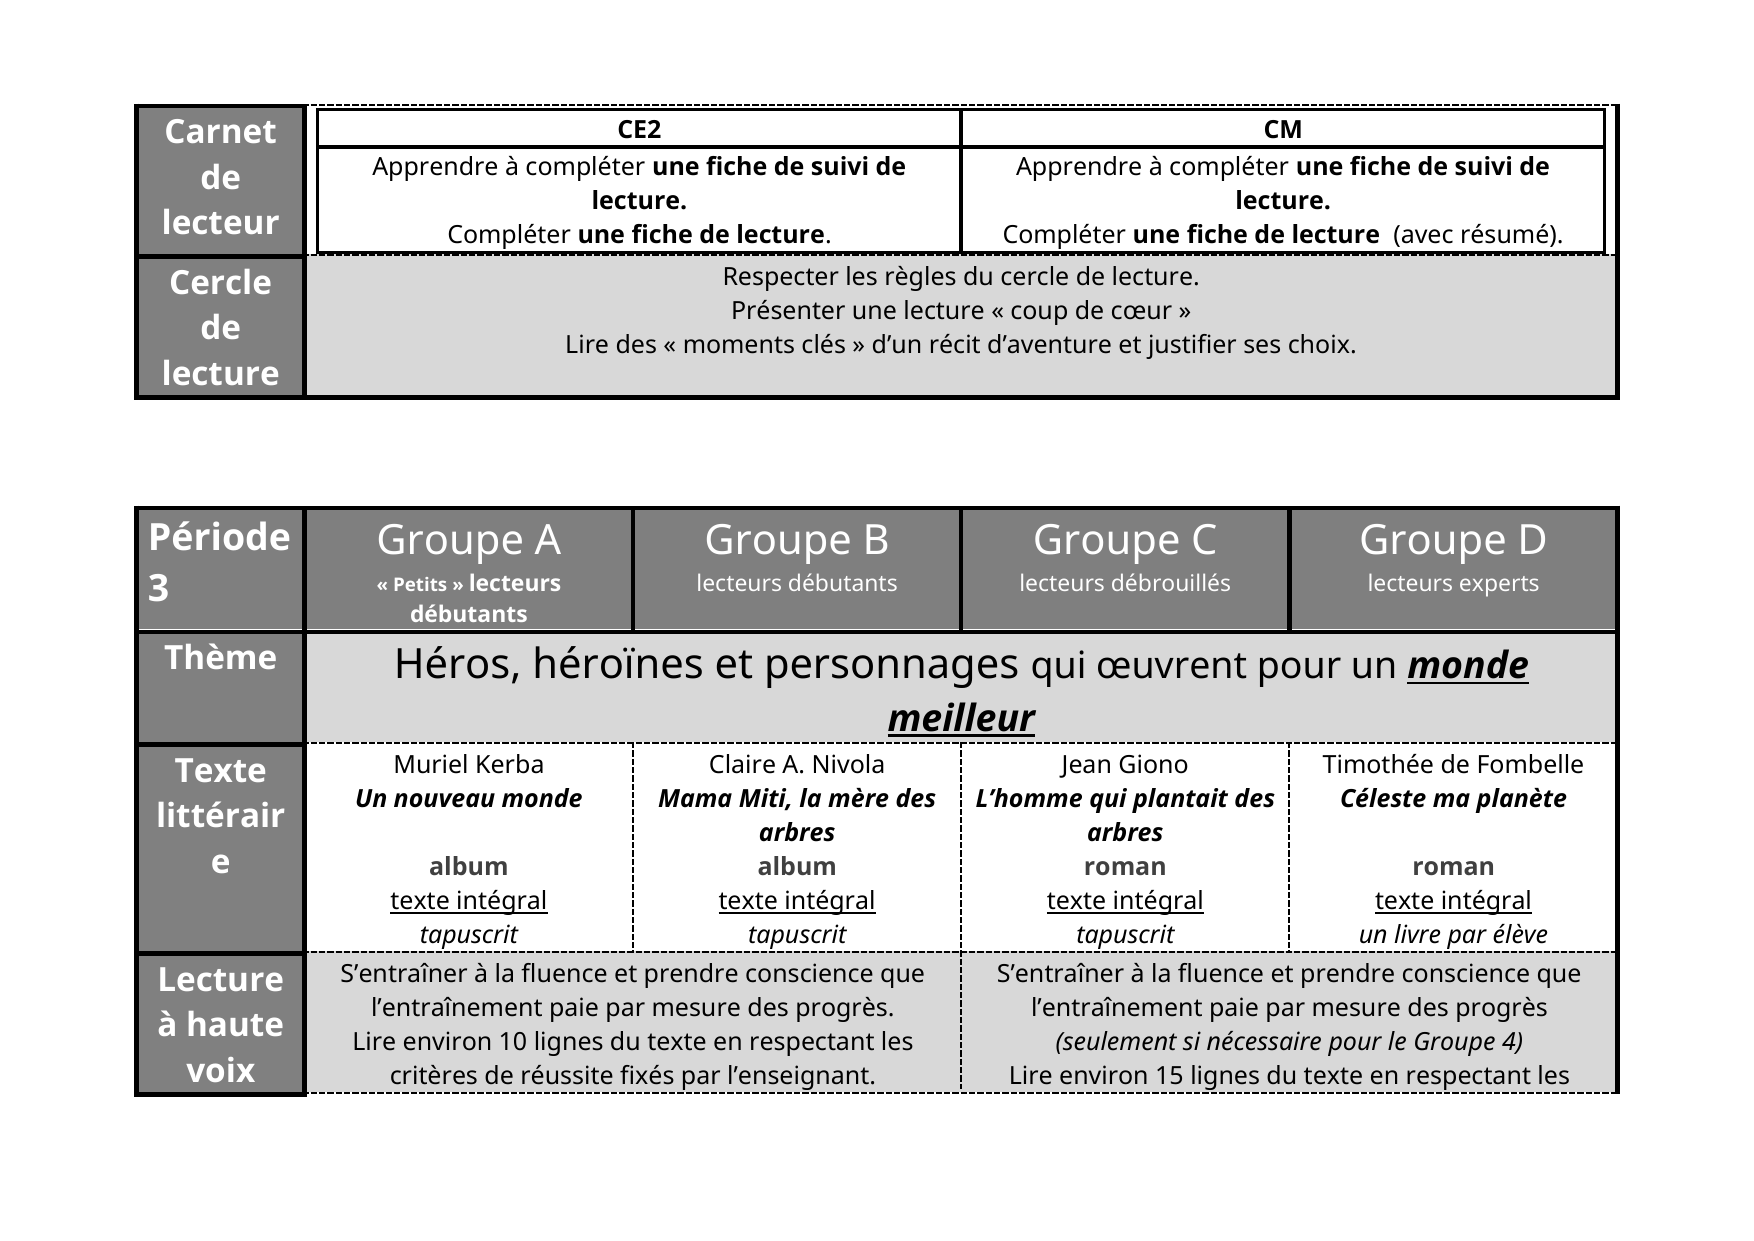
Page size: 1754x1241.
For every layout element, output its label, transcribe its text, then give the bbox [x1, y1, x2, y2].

table_header Groupe C lecteurs débrouillés [963, 510, 1287, 629]
table_header Groupe D lecteurs experts [1292, 510, 1615, 629]
table_cell Texte littéraire [139, 747, 302, 951]
table_cell Claire A. Nivola Mama Miti, la mère des arbres album texte intégral tapuscrit [633, 742, 961, 951]
table_header Période 3 [139, 510, 302, 629]
table_cell Carnet de lecteur [139, 108, 302, 254]
table_cell Muriel Kerba Un nouveau monde album texte intégral tapuscrit [307, 742, 633, 951]
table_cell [307, 951, 961, 1092]
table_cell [139, 956, 302, 1092]
table_cell [307, 104, 1615, 254]
table_cell Cercle de lecture [139, 259, 302, 395]
table_header Groupe B lecteurs débutants [635, 510, 959, 629]
table_cell Héros, héroïnes et personnages qui œuvrent pour un monde meilleur [307, 634, 1615, 742]
table_cell Jean Giono L’homme qui plantait des arbres roman texte intégral tapuscrit [961, 742, 1289, 951]
table_cell Timothée de Fombelle Céleste ma planète roman texte intégral un livre par élève [1289, 742, 1615, 951]
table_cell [961, 951, 1615, 1092]
table_header Groupe A « Petits » lecteurs débutants [307, 510, 631, 629]
table_cell Respecter les règles du cercle de lecture. Présenter une lecture « coup de cœur » Lire des « moments clés » d’un récit d’aventure et justifier ses choix. [307, 254, 1615, 395]
table_cell Thème [139, 634, 302, 742]
